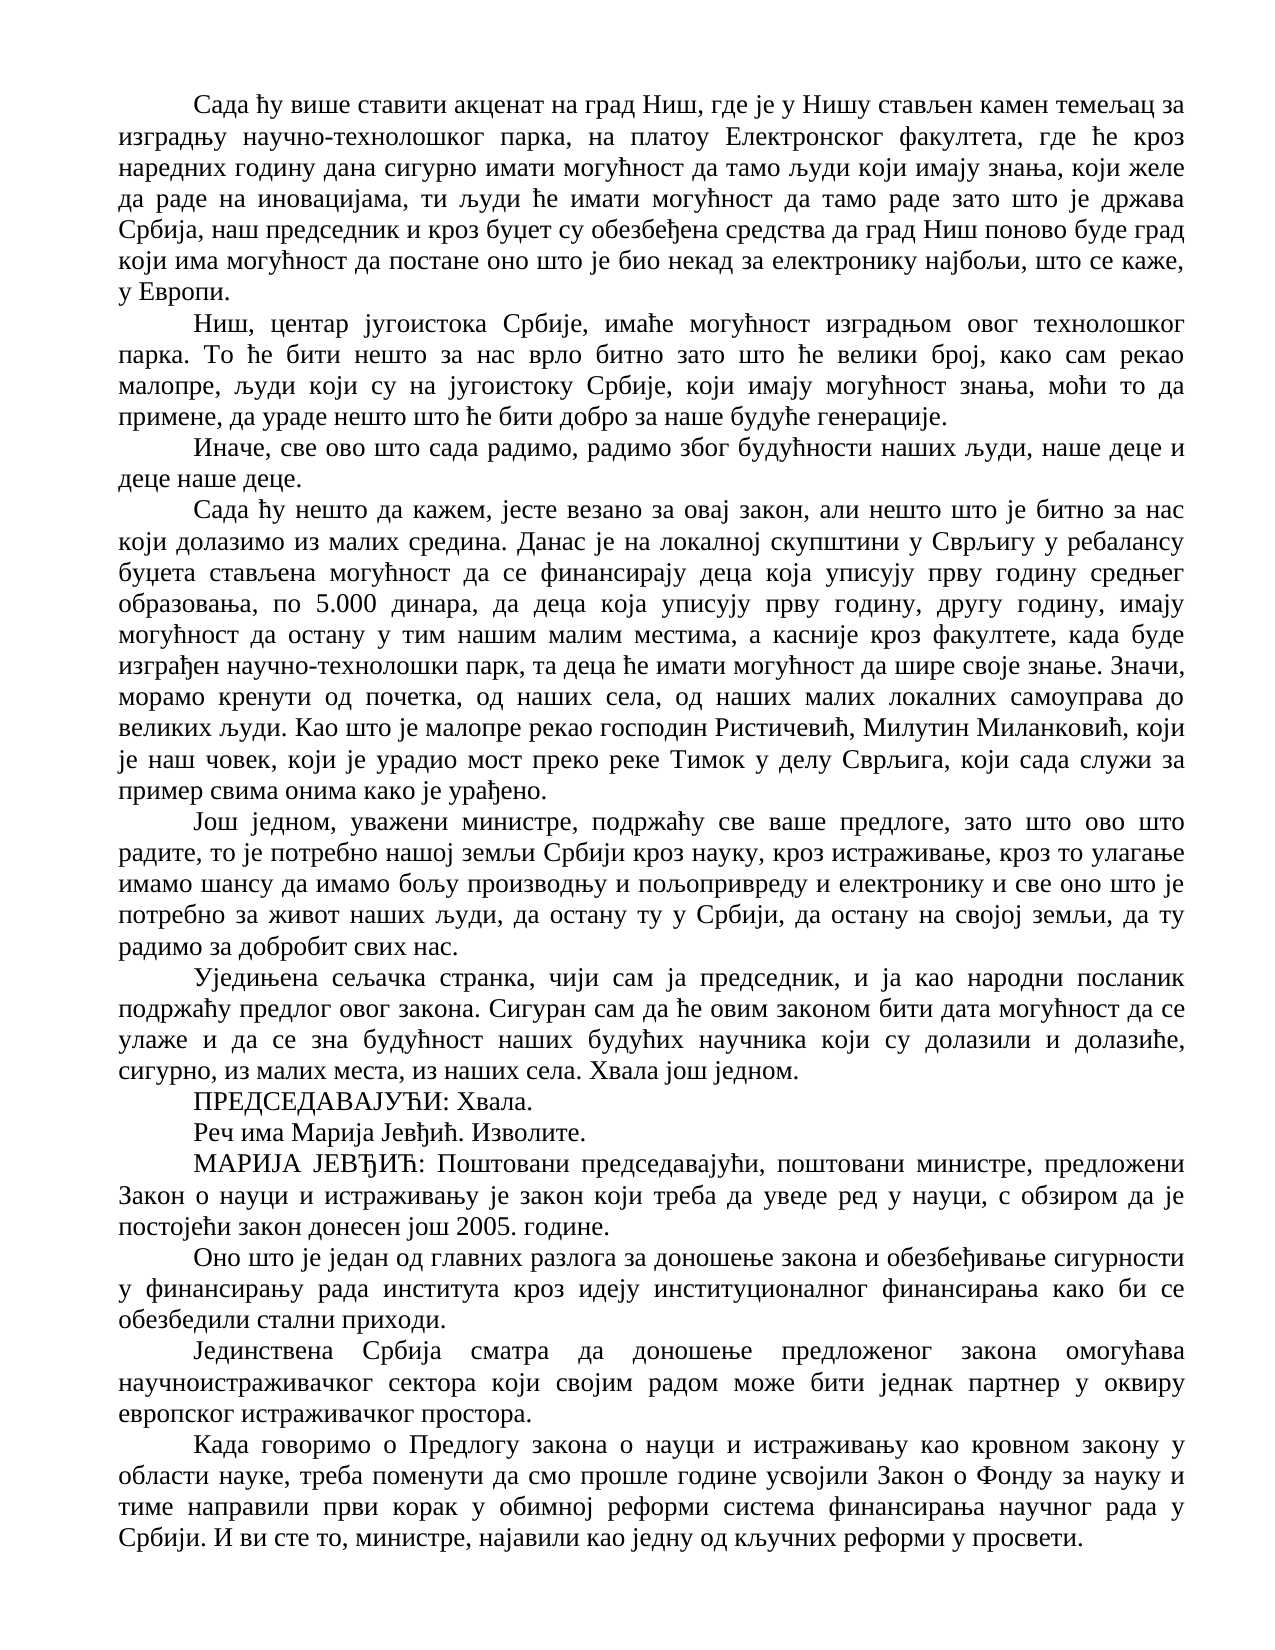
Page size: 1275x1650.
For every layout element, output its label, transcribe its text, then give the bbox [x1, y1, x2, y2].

text Сада ћу више ставити акценат на град Ниш, где је у Нишу стављен камен темељац за изградњу научно-технолошког парка, на платоу Електронског факултета, где ће кроз наредних годину дана сигурно имати могућност да тамо људи који имају знања, који желе да раде на иновацијама, ти људи ће имати могућност да тамо раде зато што је држава Србија, наш председник и кроз буџет су обезбеђена средства да град Ниш поново буде град који има могућност да постане оно што је био некад за електронику најбољи, што се каже, у Европи. [118, 89, 1186, 307]
text Оно што је један од главних разлога за доношење закона и обезбеђивање сигурности у финансирању рада института кроз идеју институционалног финансирања како би се обезбедили стални приходи. [118, 1241, 1186, 1334]
text Иначе, све ово што сада радимо, радимо због будућности наших људи, наше деце и деце наше деце. [118, 431, 1186, 493]
text МАРИЈА ЈЕВЂИЋ: Поштовани председавајући, поштовани министре, предложени Закон о науци и истраживању је закон који треба да уведе ред у науци, с обзиром да је постојећи закон донесен још 2005. године. [118, 1148, 1186, 1241]
text Ниш, центар југоистока Србије, имаће могућност изградњом овог технолошког парка. То ће бити нешто за нас врло битно зато што ће велики број, како сам рекао малопре, људи који су на југоистоку Србије, који имају могућност знања, моћи то да примене, да ураде нешто што ће бити добро за наше будуће генерације. [118, 307, 1186, 431]
text Јединствена Србија сматра да доношење предложеног закона омогућава научноистраживачког сектора који својим радом може бити једнак партнер у оквиру европског истраживачког простора. [118, 1334, 1186, 1428]
text Уједињена сељачка странка, чији сам ја председник, и ја као народни посланик подржаћу предлог овог закона. Сигуран сам да ће овим законом бити дата могућност да се улаже и да се зна будућност наших будућих научника који су долазили и долазиће, сигурно, из малих места, из наших села. Хвала још једном. [118, 961, 1186, 1085]
text Још једном, уважени министре, подржаћу све ваше предлоге, зато што ово што радите, то је потребно нашој земљи Србији кроз науку, кроз истраживање, кроз то улагање имамо шансу да имамо бољу производњу и пољопривреду и електронику и све оно што је потребно за живот наших људи, да остану ту у Србији, да остану на својој земљи, да ту радимо за добробит свих нас. [118, 805, 1186, 961]
text Када говоримо о Предлогу закона о науци и истраживању као кровном закону у области науке, треба поменути да смо прошле године усвојили Закон о Фонду за науку и тиме направили први корак у обимној реформи система финансирања научног рада у Србији. И ви сте то, министре, најавили као једну од кључних реформи у просвети. [118, 1428, 1186, 1552]
text ПРЕДСЕДАВАЈУЋИ: Хвала. [118, 1085, 1186, 1116]
text Сада ћу нешто да кажем, јесте везано за овај закон, али нешто што је битно за нас који долазимо из малих средина. Данас је на локалној скупштини у Сврљигу у ребалансу буџета стављена могућност да се финансирају деца која уписују прву годину средњег образовања, по 5.000 динара, да деца која уписују прву годину, другу годину, имају могућност да остану у тим нашим малим местима, а касније кроз факултете, када буде изграђен научно-технолошки парк, та деца ће имати могућност да шире своје знање. Значи, морамо кренути од почетка, од наших села, од наших малих локалних самоуправа до великих људи. Као што је малопре рекао господин Ристичевић, Милутин Миланковић, који је наш човек, који је урадио мост преко реке Тимок у делу Сврљига, који сада служи за пример свима онима како је урађено. [118, 493, 1186, 805]
text Реч има Марија Јевђић. Изволите. [118, 1116, 1186, 1148]
